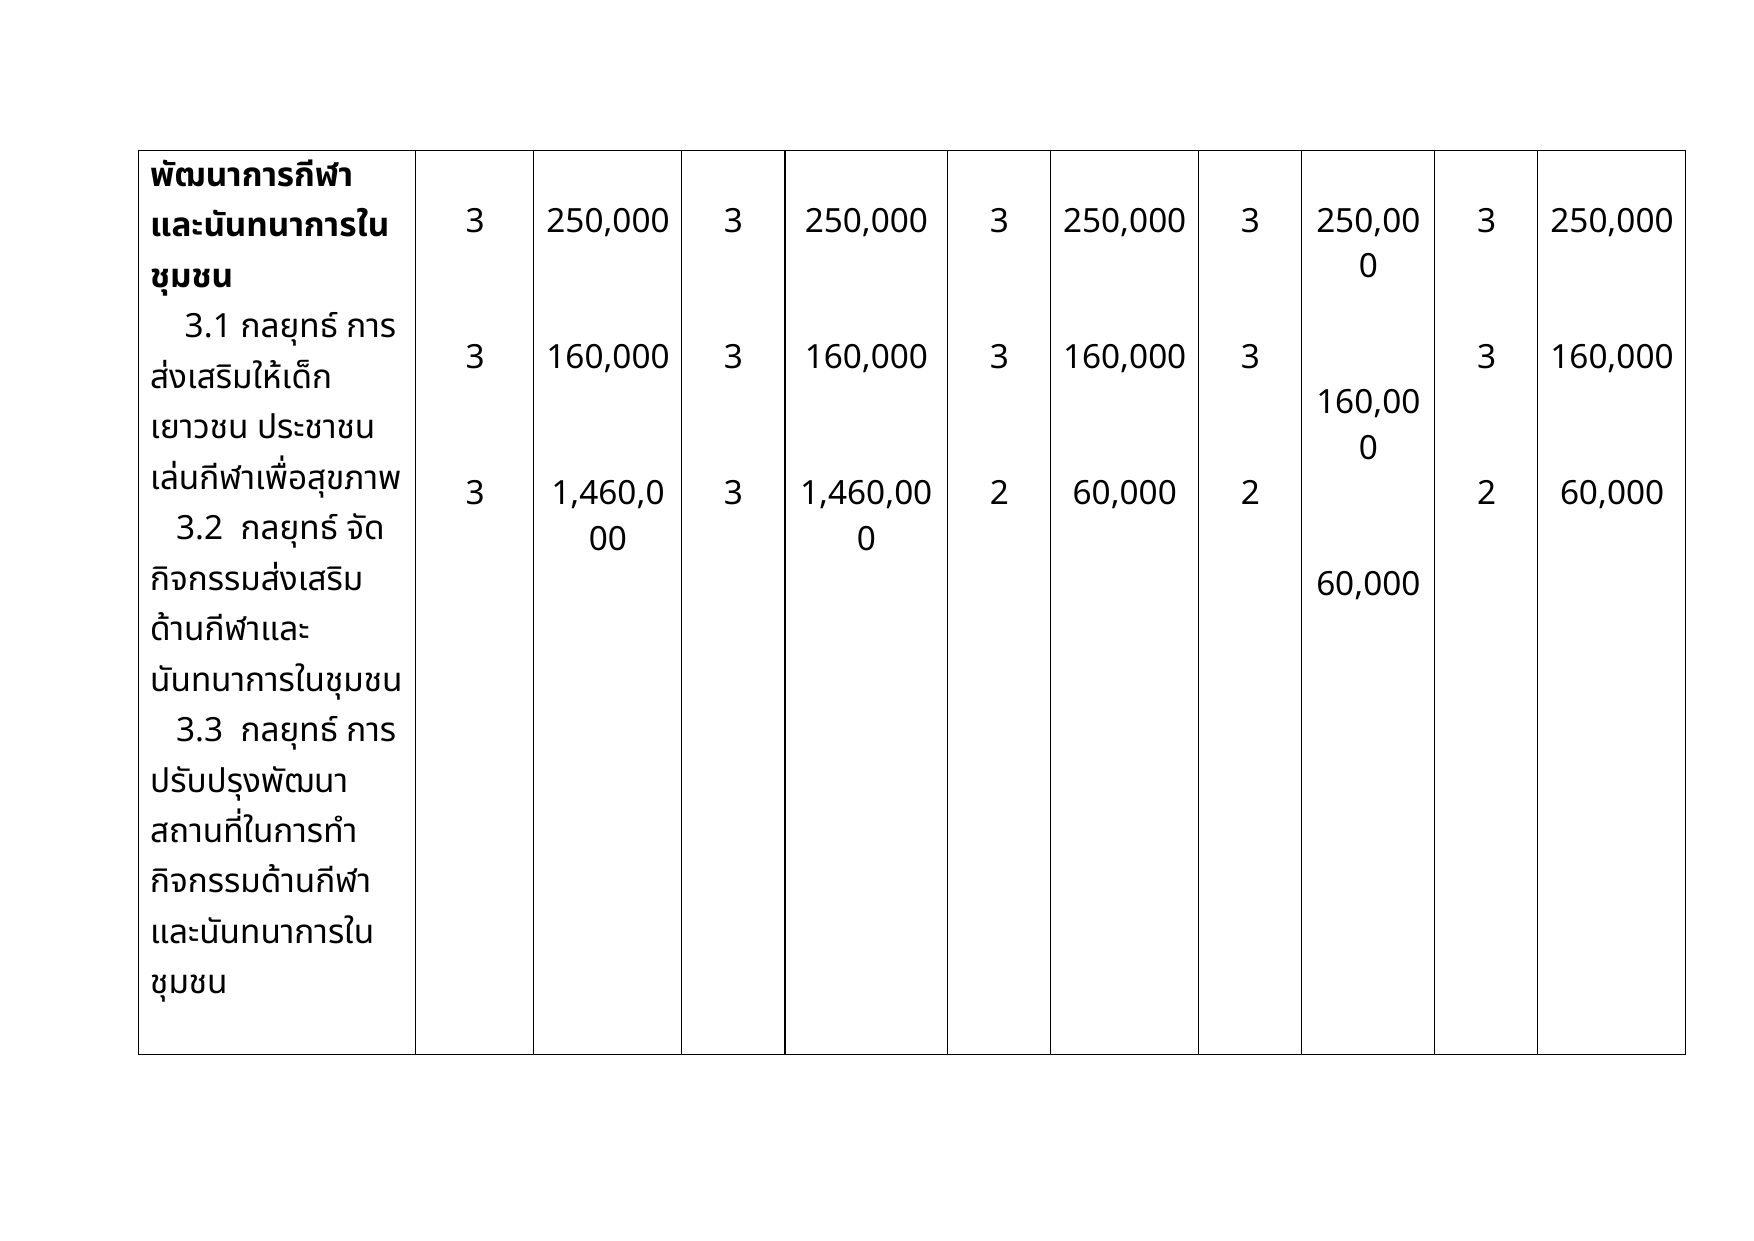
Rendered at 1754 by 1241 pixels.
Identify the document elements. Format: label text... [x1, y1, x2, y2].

table_cell 3 3 2 [1435, 151, 1537, 1054]
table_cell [534, 151, 681, 1054]
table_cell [1538, 151, 1685, 1054]
table_cell 3 3 3 [682, 151, 784, 1054]
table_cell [1051, 151, 1198, 1054]
table_cell 3 3 2 [948, 151, 1050, 1054]
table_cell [786, 151, 947, 1054]
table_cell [1302, 151, 1434, 1054]
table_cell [139, 151, 415, 1054]
table_cell 3 3 2 [1199, 151, 1301, 1054]
table_cell 3 3 3 [416, 151, 533, 1054]
